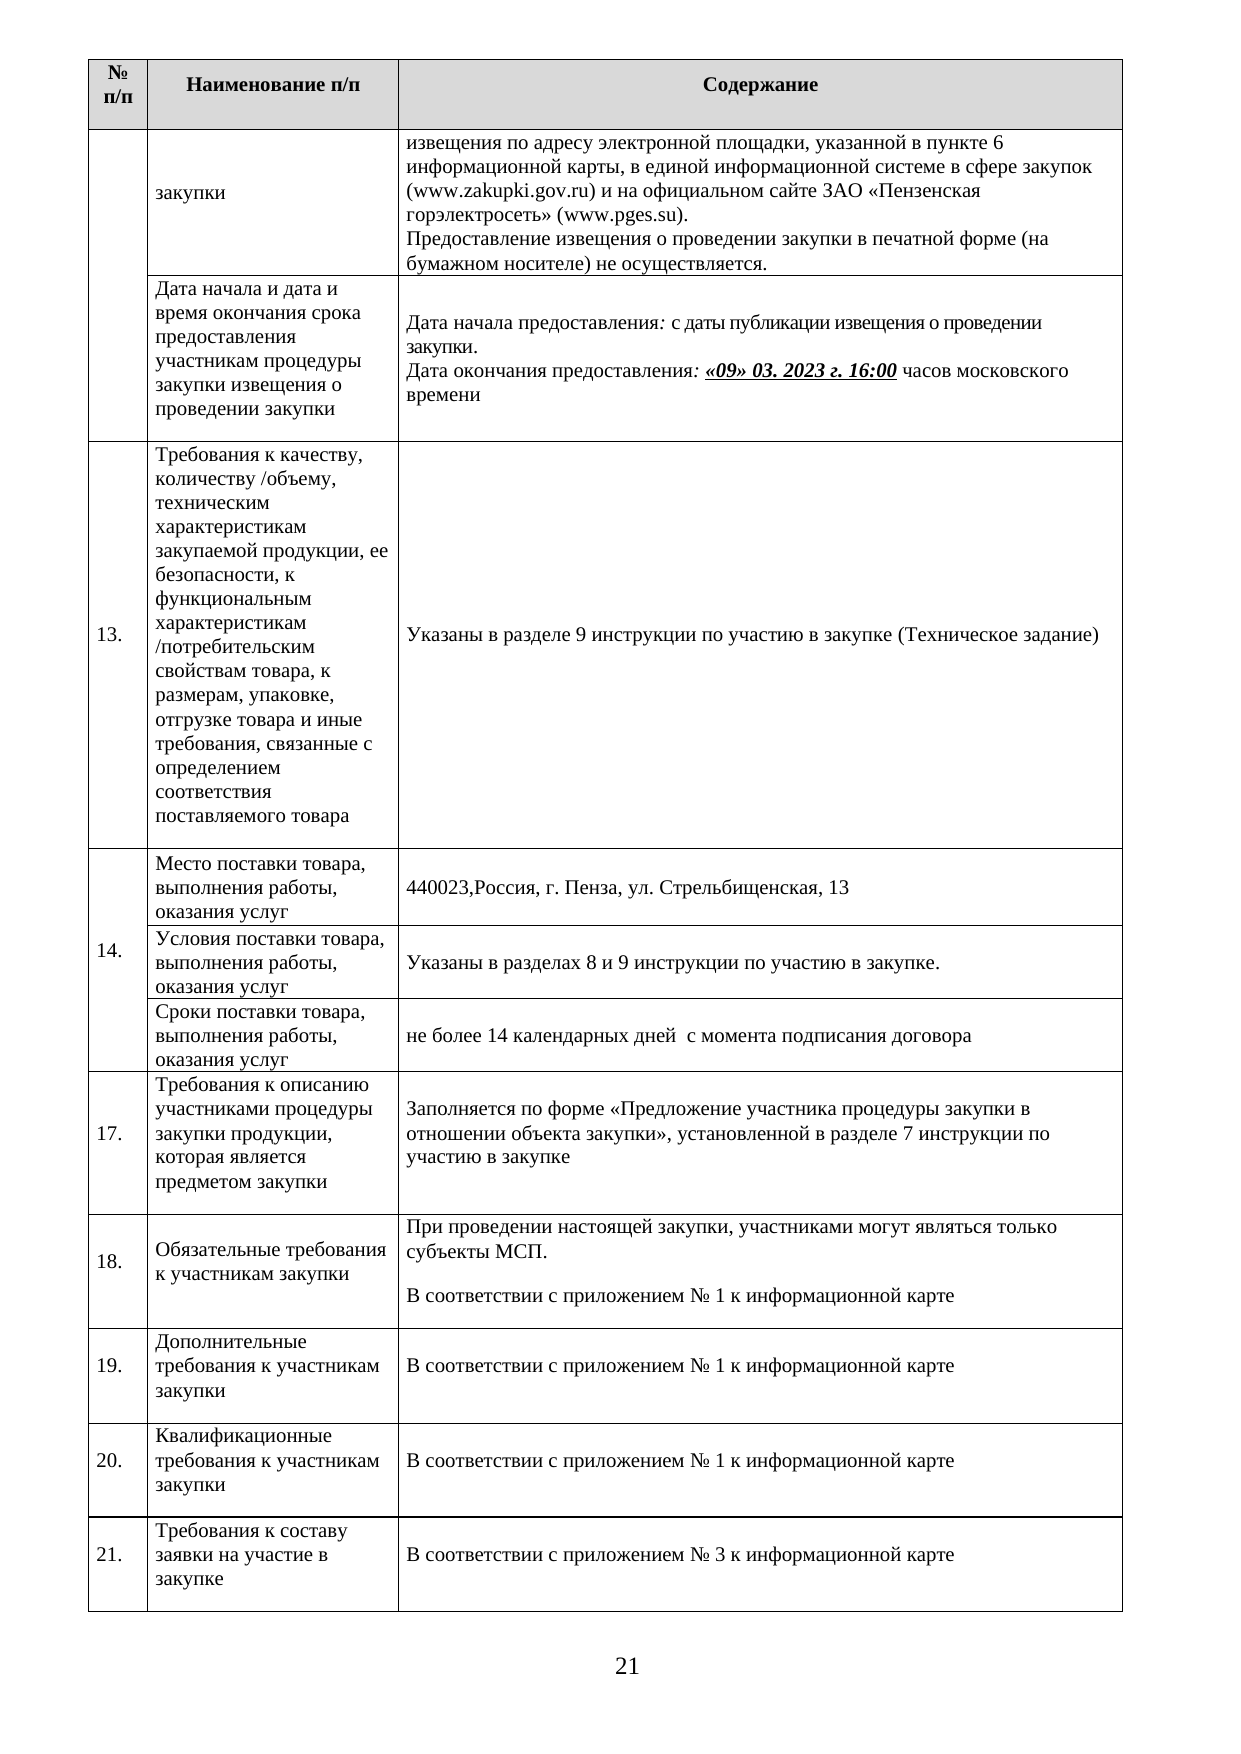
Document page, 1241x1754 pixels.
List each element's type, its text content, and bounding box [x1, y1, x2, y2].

table_cell Указаны в разделе 9 инструкции по участию в закупке (Техническое задание) [399, 442, 1122, 848]
table_cell Сроки поставки товара, выполнения работы, оказания услуг [148, 999, 398, 1071]
table_cell Место поставки товара, выполнения работы, оказания услуг [148, 849, 398, 925]
table_cell В соответствии с приложением № 1 к информационной карте [399, 1424, 1122, 1516]
table_cell Условия поставки товара, выполнения работы, оказания услуг [148, 926, 398, 998]
table_cell В соответствии с приложением № 3 к информационной карте [399, 1518, 1122, 1611]
table_cell При проведении настоящей закупки, участниками могут являться только субъекты МСП. В соответствии с приложением № 1 к информационной карте [399, 1215, 1122, 1328]
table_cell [399, 130, 1122, 274]
table_cell [89, 1072, 147, 1213]
table_cell [89, 1329, 147, 1422]
table_cell Дополнительные требования к участникам закупки [148, 1329, 398, 1422]
table_cell [89, 130, 147, 441]
table_cell 440023,Россия, г. Пенза, ул. Стрельбищенская, 13 [399, 849, 1122, 925]
table_cell [89, 1424, 147, 1516]
table_header № п/п [89, 60, 147, 129]
table_cell [89, 442, 147, 848]
table_cell [89, 1215, 147, 1328]
table_cell Требования к описанию участниками процедуры закупки продукции, которая является предметом закупки [148, 1072, 398, 1213]
table_cell Требования к составу заявки на участие в закупке [148, 1518, 398, 1611]
table_cell Квалификационные требования к участникам закупки [148, 1424, 398, 1516]
table_cell Указаны в разделах 8 и 9 инструкции по участию в закупке. [399, 926, 1122, 998]
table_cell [148, 130, 398, 274]
table_cell [89, 1518, 147, 1611]
table_cell Дата начала предоставления: с даты публикации извещения о проведении закупки. Дата окончания предоставления: «09» 03. 2023 г. 16:00 часов московского времени [399, 276, 1122, 441]
table_cell Требования к качеству, количеству /объему, техническим характеристикам закупаемой продукции, ее безопасности, к функциональным характеристикам /потребительским свойствам товара, к размерам, упаковке, отгрузке товара и иные требования, связанные с определением соответствия поставляемого товара [148, 442, 398, 848]
table_cell не более 14 календарных дней с момента подписания договора [399, 999, 1122, 1071]
table_cell Обязательные требования к участникам закупки [148, 1215, 398, 1328]
table_header Наименование п/п [148, 60, 398, 129]
table_cell В соответствии с приложением № 1 к информационной карте [399, 1329, 1122, 1422]
table_header Содержание [399, 60, 1122, 129]
table_cell Заполняется по форме «Предложение участника процедуры закупки в отношении объекта закупки», установленной в разделе 7 инструкции по участию в закупке [399, 1072, 1122, 1213]
table_cell [89, 849, 147, 1071]
table_cell Дата начала и дата и время окончания срока предоставления участникам процедуры закупки извещения о проведении закупки [148, 276, 398, 441]
